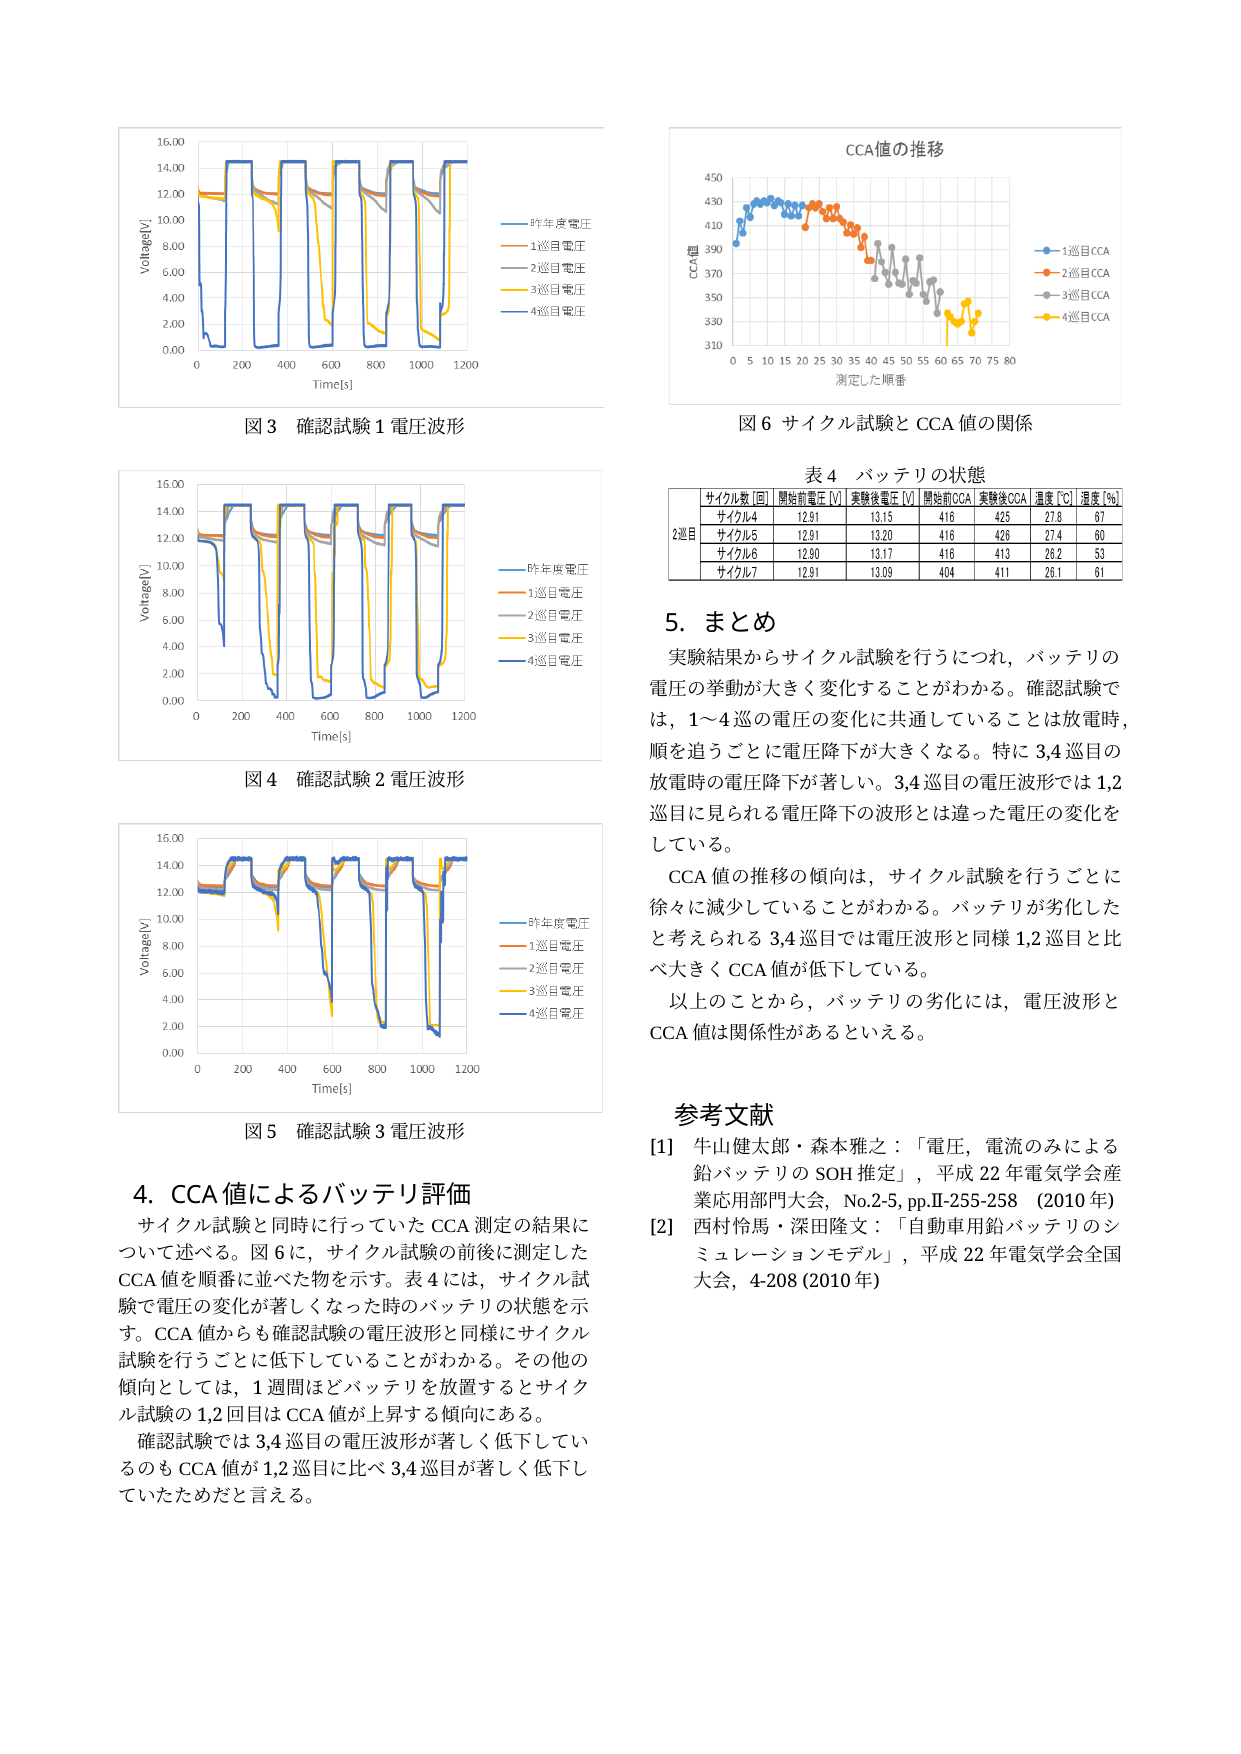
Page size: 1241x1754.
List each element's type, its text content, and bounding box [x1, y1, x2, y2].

picture [118, 470, 602, 761]
picture [668, 127, 1122, 405]
text 図4 確認試験2 電圧波形 [118, 761, 591, 792]
text 表4 バッテリの状態 [649, 461, 1122, 488]
picture [118, 127, 604, 408]
text 図6 サイクル試験とCCA値の関係 [649, 404, 1122, 436]
text 図5 確認試験3 電圧波形 [118, 1113, 591, 1143]
list 牛山健太郎・森本雅之：「電圧，電流のみによる鉛バッテリのSOH推定」，平成22年電気学会産業応用部門大会，No.2-5, pp.Ⅱ-255-258 (2010年) [649, 1131, 1122, 1212]
text 参考文献 [649, 1095, 1122, 1131]
picture [668, 488, 1123, 581]
text 実験結果からサイクル試験を行うにつれ，バッテリの電圧の挙動が大きく変化することがわかる。確認試験では，1～4巡の電圧の変化に共通していることは放電時，順を追うごとに電圧降下が大きくなる。特に3,4巡目の放電時の電圧降下が著しい。3,4巡目の電圧波形では1,2巡目に見られる電圧降下の波形とは違った電圧の変化をしている。 [649, 638, 1122, 857]
text 確認試験では3,4巡目の電圧波形が著しく低下しているのもCCA値が1,2巡目に比べ3,4巡目が著しく低下していたためだと言える。 [118, 1427, 591, 1508]
list まとめ [664, 602, 1122, 638]
text CCA値の推移の傾向は，サイクル試験を行うごとに徐々に減少していることがわかる。バッテリが劣化したと考えられる3,4巡目では電圧波形と同様1,2巡目と比べ大きくCCA値が低下している。 [649, 857, 1122, 982]
list 西村怜馬・深田隆文：「自動車用鉛バッテリのシミュレーションモデル」，平成22 年電気学会全国大会，4-208 (2010年) [649, 1212, 1122, 1293]
text 図3 確認試験1 電圧波形 [118, 408, 591, 439]
text サイクル試験と同時に行っていたCCA測定の結果について述べる。図6に，サイクル試験の前後に測定したCCA値を順番に並べた物を示す。表4には，サイクル試験で電圧の変化が著しくなった時のバッテリの状態を示す。CCA値からも確認試験の電圧波形と同様にサイクル試験を行うごとに低下していることがわかる。その他の傾向としては，1週間ほどバッテリを放置するとサイクル試験の1,2回目はCCA値が上昇する傾向にある。 [118, 1211, 591, 1427]
picture [118, 823, 603, 1113]
text 以上のことから，バッテリの劣化には，電圧波形とCCA値は関係性があるといえる。 [649, 982, 1122, 1045]
list CCA値によるバッテリ評価 [133, 1175, 591, 1211]
